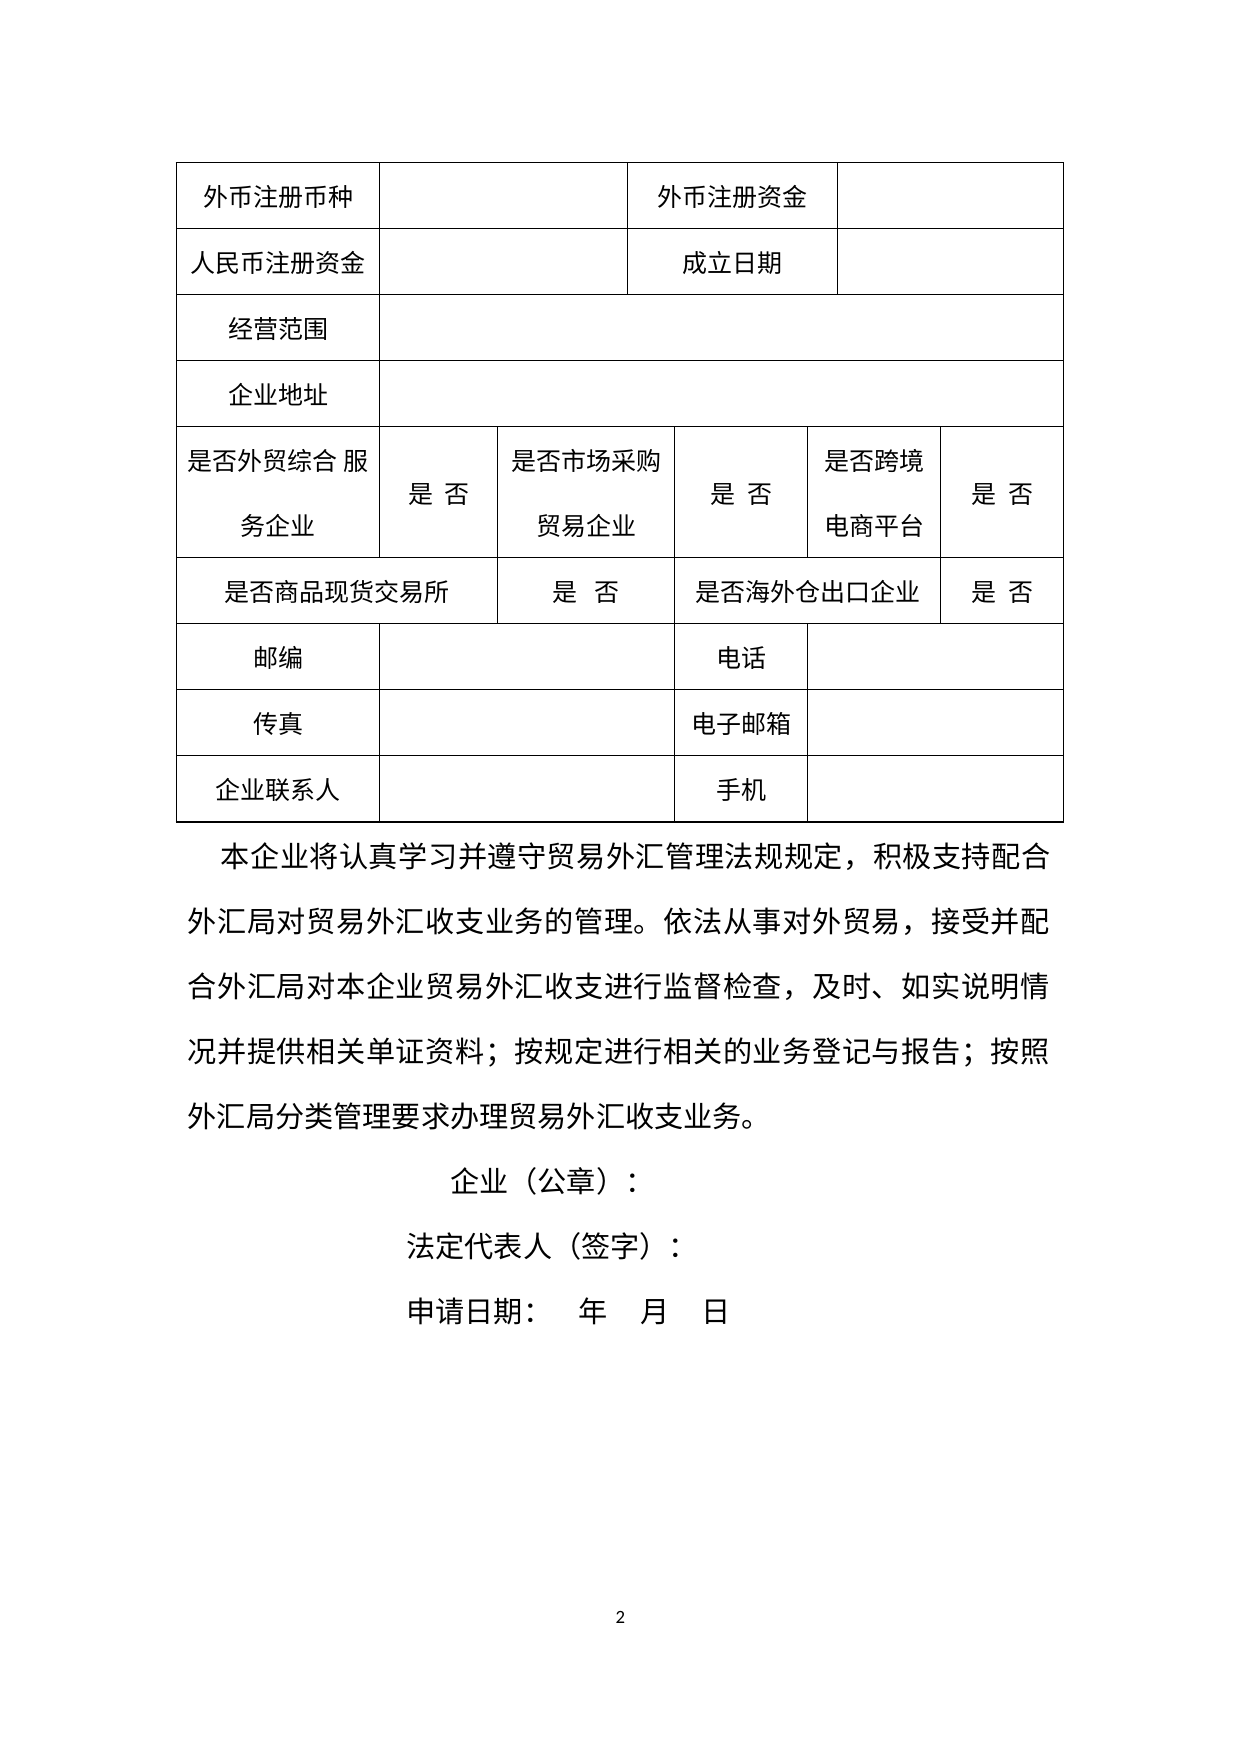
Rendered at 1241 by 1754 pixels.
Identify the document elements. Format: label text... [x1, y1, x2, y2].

table_cell 手机 [675, 756, 807, 821]
table_cell 是否市场采购贸易企业 [498, 427, 674, 557]
table_cell 是 否 [941, 427, 1063, 557]
table_cell 人民币注册资金 [177, 229, 379, 294]
table_cell 电子邮箱 [675, 690, 807, 755]
table_cell [380, 163, 627, 228]
table_cell 外币注册币种 [177, 163, 379, 228]
table_cell 传真 [177, 690, 379, 755]
table_cell [808, 690, 1063, 755]
table_cell [380, 229, 627, 294]
table_cell 是否海外仓出口企业 [675, 558, 940, 623]
table_cell 是否商品现货交易所 [177, 558, 497, 623]
text 本企业将认真学习并遵守贸易外汇管理法规规定，积极支持配合外汇局对贸易外汇收支业务的管理。依法从事对外贸易，接受并配合外汇局对本企业贸易外汇收支进行监督检查，及时、如实说明情况并提供相关单证资料；按规定进行相关的业务登记与报告；按照外汇局分类管理要求办理贸易外汇收支业务。 [187, 823, 1053, 1147]
text 法定代表人（签字）： [187, 1212, 1053, 1277]
table_cell 企业地址 [177, 361, 379, 426]
text 申请日期： 年 月 日 [187, 1277, 1053, 1342]
table_cell [380, 624, 674, 689]
table_cell 是 否 [675, 427, 807, 557]
table_cell [380, 295, 1063, 360]
table_cell [808, 624, 1063, 689]
table_cell [380, 690, 674, 755]
table_cell 邮编 [177, 624, 379, 689]
text 企业（公章）： [187, 1147, 1053, 1212]
table_cell [838, 229, 1063, 294]
table_cell 电话 [675, 624, 807, 689]
table_cell 外币注册资金 [628, 163, 837, 228]
table_cell 企业联系人 [177, 756, 379, 821]
table_cell 是否跨境电商平台 [808, 427, 940, 557]
table_cell [380, 361, 1063, 426]
table_cell 成立日期 [628, 229, 837, 294]
table_cell 是否外贸综合 服务企业 [177, 427, 379, 557]
table_cell 是 否 [380, 427, 497, 557]
table_cell [808, 756, 1063, 821]
table_cell [380, 756, 674, 821]
table_cell 是 否 [498, 558, 674, 623]
table_cell [838, 163, 1063, 228]
table_cell 经营范围 [177, 295, 379, 360]
table_cell 是 否 [941, 558, 1063, 623]
